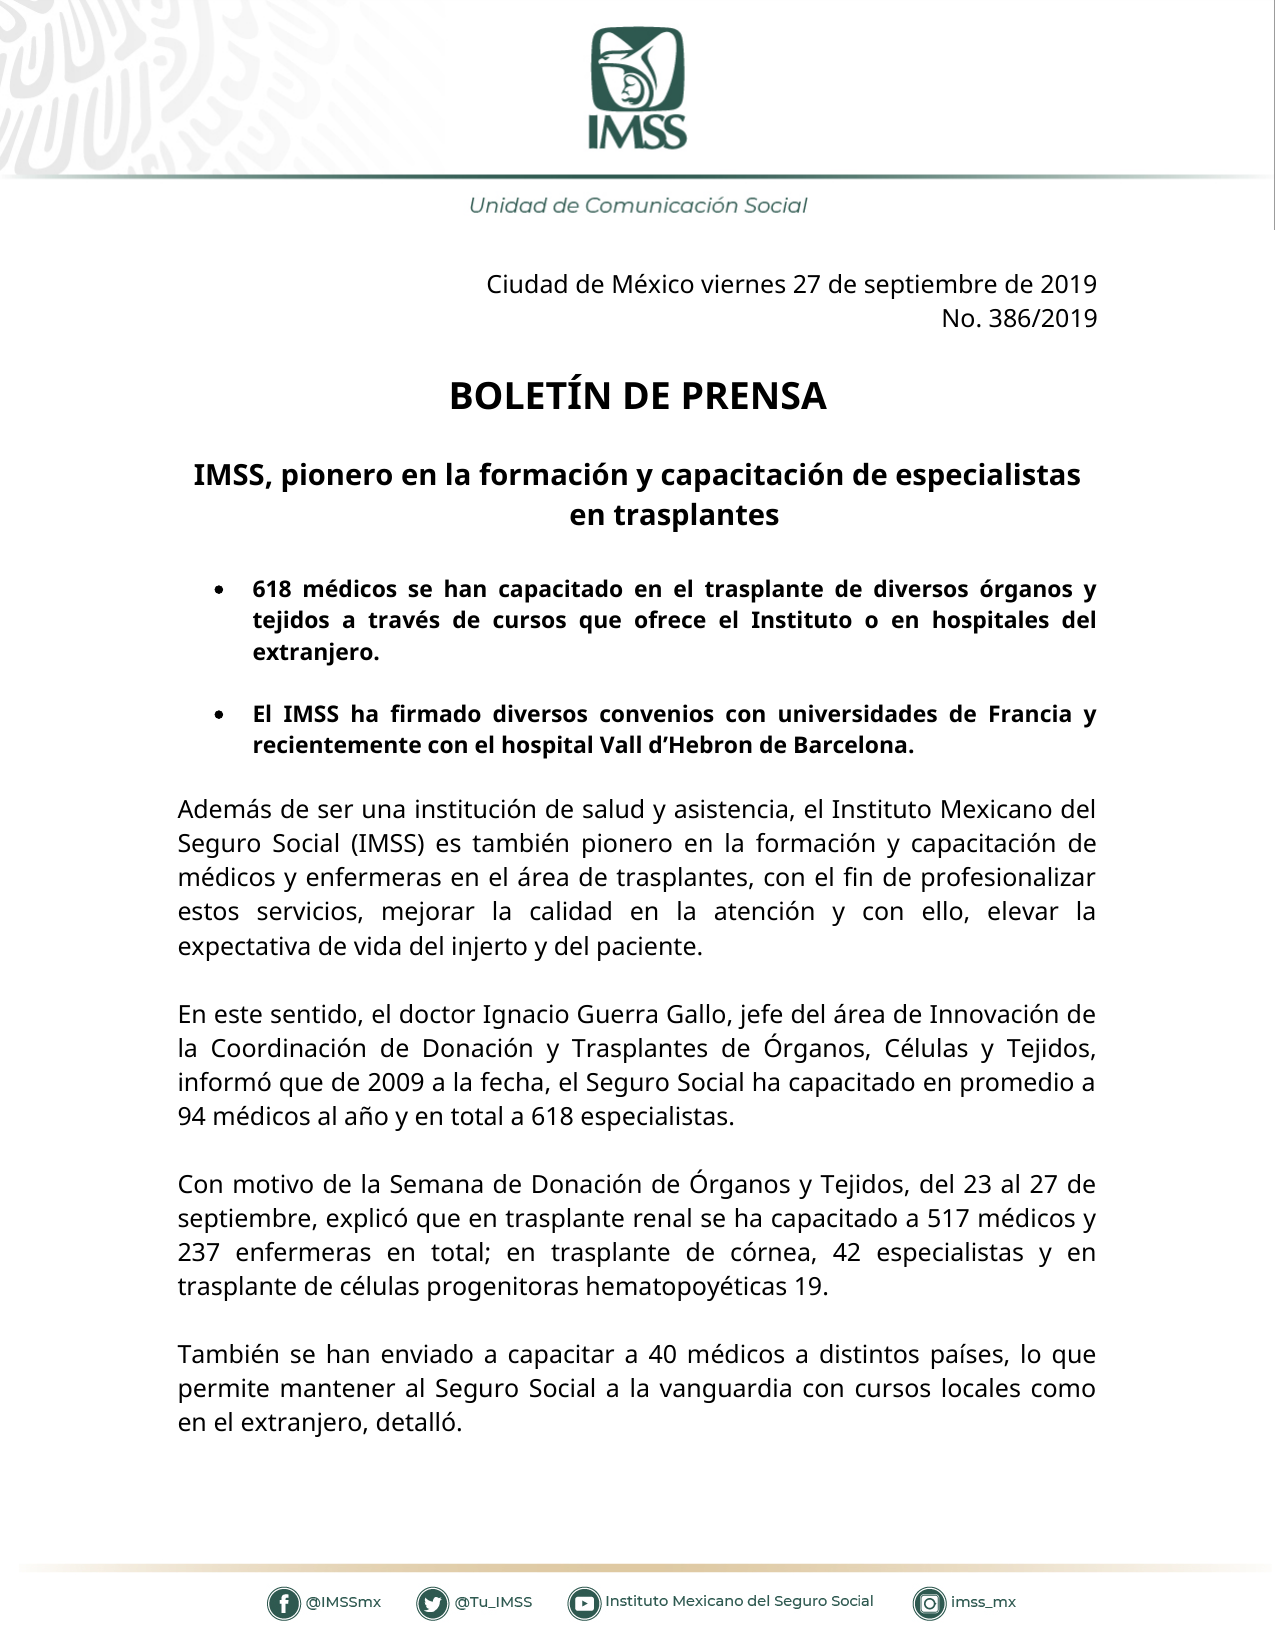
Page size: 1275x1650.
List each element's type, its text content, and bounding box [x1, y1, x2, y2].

text BOLETÍN DE PRENSA [177, 369, 1098, 420]
list Además de ser una institución de salud y asistencia, el Instituto Mexicano del Seguro Social (IMSS) es también pionero en la formación y capacitación de médicos y enfermeras en el área de trasplantes, con el fin de profesionalizar estos servicios, mejorar la calidad en la atención y con ello, elevar la expectativa de vida del injerto y del paciente. [177, 792, 1098, 962]
text IMSS, pionero en la formación y capacitación de especialistas en trasplantes [177, 454, 1098, 533]
list 618 médicos se han capacitado en el trasplante de diversos órganos y tejidos a través de cursos que ofrece el Instituto o en hospitales del extranjero. [215, 573, 1098, 667]
text Ciudad de México viernes 27 de septiembre de 2019 [177, 267, 1098, 301]
list En este sentido, el doctor Ignacio Guerra Gallo, jefe del área de Innovación de la Coordinación de Donación y Trasplantes de Órganos, Células y Tejidos, informó que de 2009 a la fecha, el Seguro Social ha capacitado en promedio a 94 médicos al año y en total a 618 especialistas. [177, 996, 1098, 1132]
picture [18, 1554, 1272, 1641]
list También se han enviado a capacitar a 40 médicos a distintos países, lo que permite mantener al Seguro Social a la vanguardia con cursos locales como en el extranjero, detalló. [177, 1337, 1098, 1439]
text No. 386/2019 [177, 301, 1098, 335]
list El IMSS ha firmado diversos convenios con universidades de Francia y recientemente con el hospital Vall d’Hebron de Barcelona. [215, 698, 1098, 761]
list Con motivo de la Semana de Donación de Órganos y Tejidos, del 23 al 27 de septiembre, explicó que en trasplante renal se ha capacitado a 517 médicos y 237 enfermeras en total; en trasplante de córnea, 42 especialistas y en trasplante de células progenitoras hematopoyéticas 19. [177, 1167, 1098, 1303]
picture [0, 0, 1275, 230]
